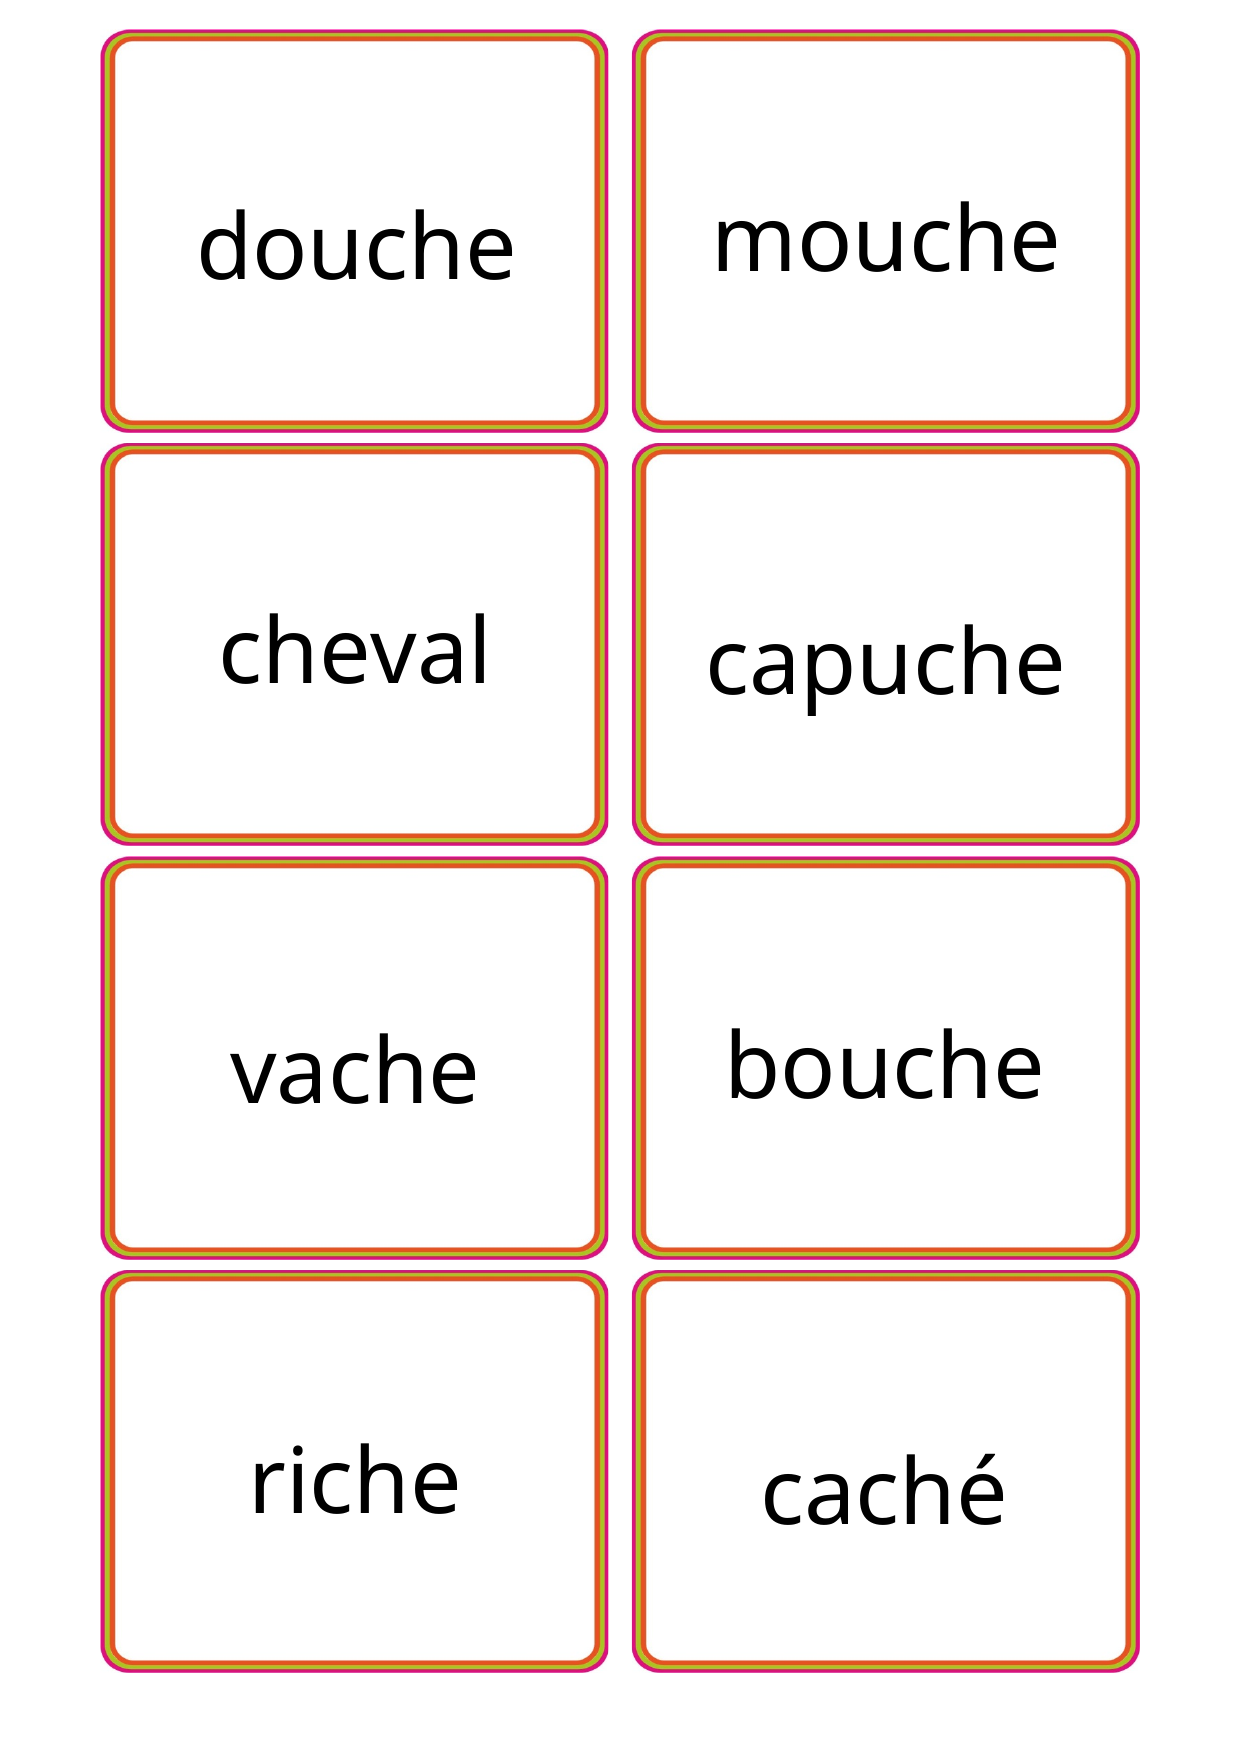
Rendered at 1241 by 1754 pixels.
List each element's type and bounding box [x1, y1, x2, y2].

picture [100, 1270, 609, 1673]
picture [631, 1270, 1140, 1673]
picture [631, 443, 1140, 846]
picture [631, 29, 1140, 433]
table_cell [620, 856, 1152, 1270]
table_cell [89, 443, 620, 856]
picture [100, 443, 609, 846]
picture [100, 29, 609, 433]
table_cell [620, 443, 1152, 856]
table_cell [620, 1270, 1152, 1683]
picture [100, 856, 609, 1260]
table_header [89, 30, 620, 443]
table_cell [89, 856, 620, 1270]
table_cell [89, 1270, 620, 1683]
picture [631, 856, 1140, 1260]
table_header [620, 30, 1152, 443]
